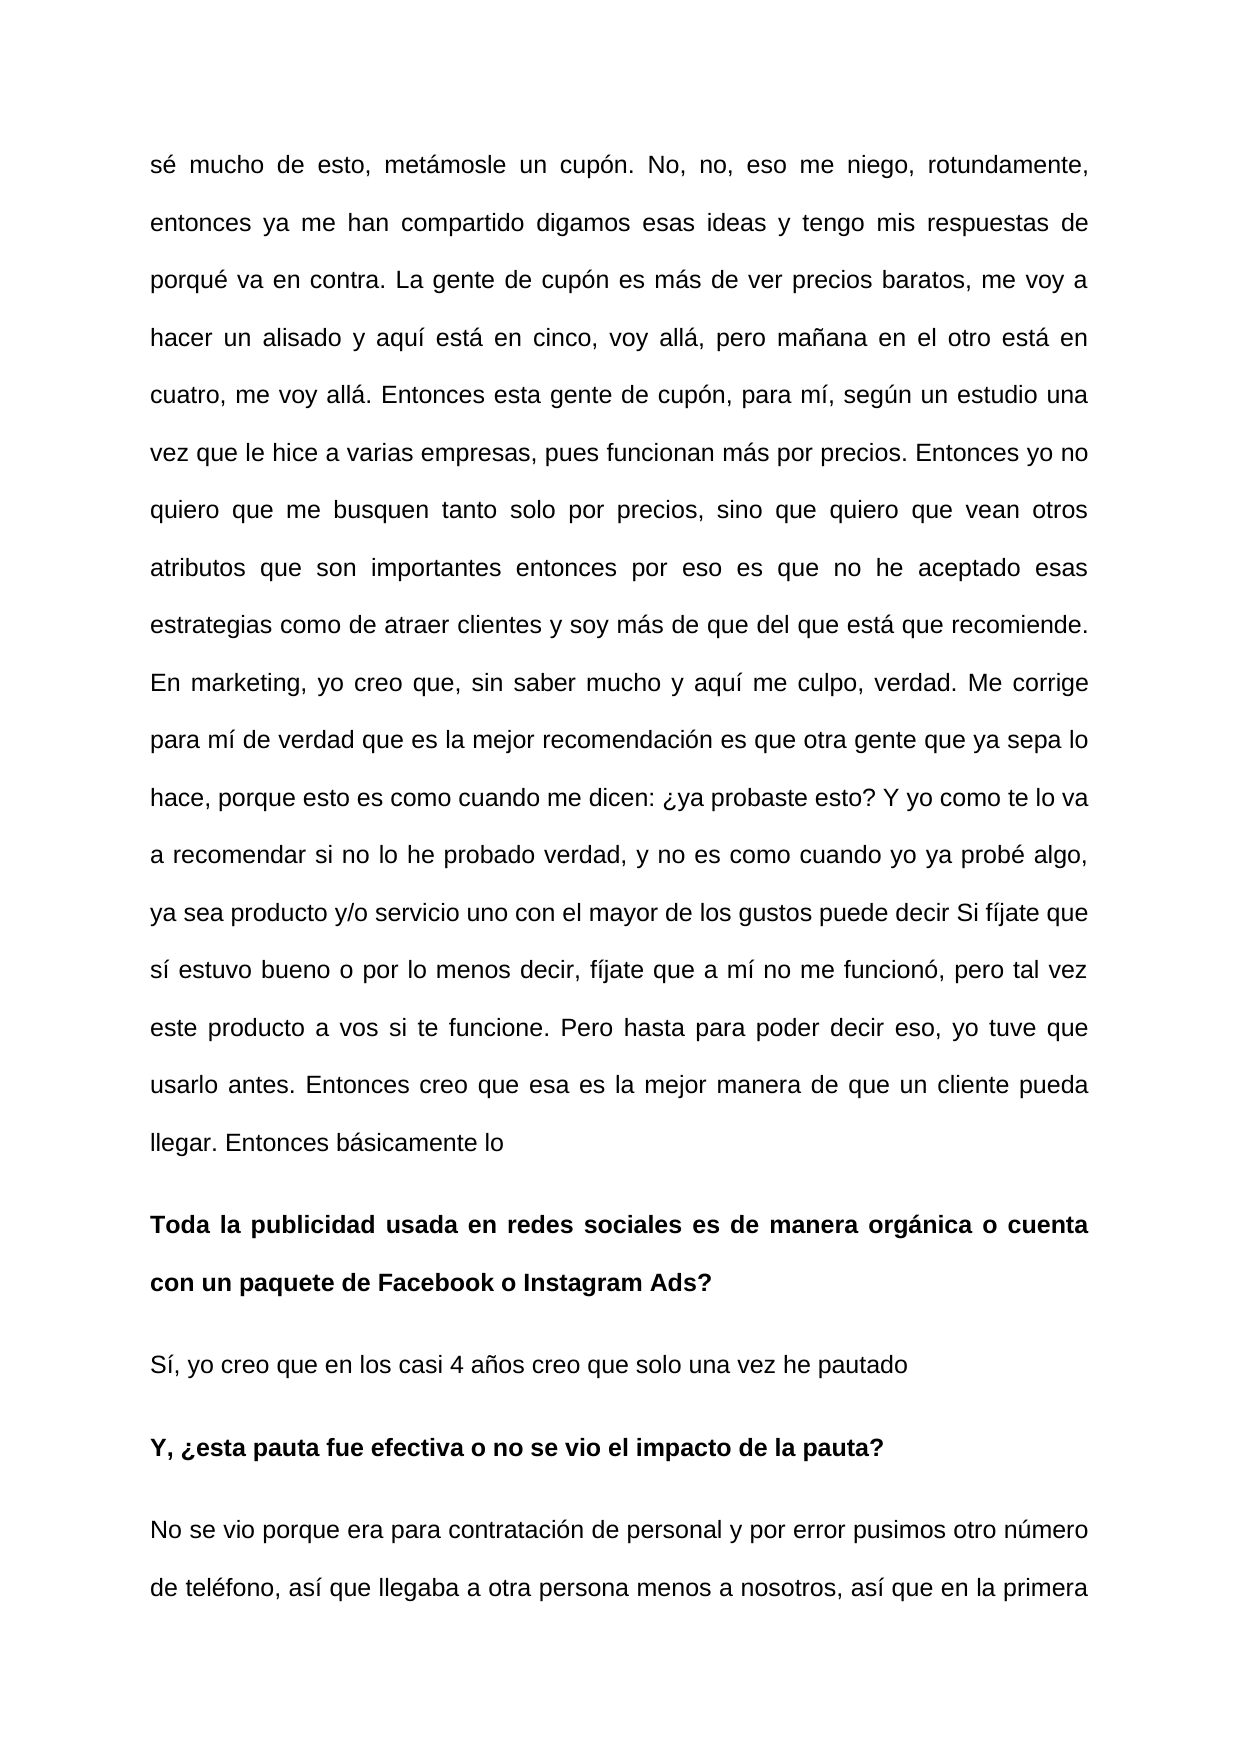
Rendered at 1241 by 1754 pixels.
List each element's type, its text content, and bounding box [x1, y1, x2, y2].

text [150, 150, 1090, 1156]
text Y, ¿esta pauta fue efectiva o no se vio el impacto de la pauta? [150, 1432, 1090, 1461]
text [150, 1515, 1090, 1601]
text Sí, yo creo que en los casi 4 años creo que solo una vez he pautado [150, 1350, 1090, 1379]
text Toda la publicidad usada en redes sociales es de manera orgánica o cuenta con un paquete de Facebook o Instagram Ads? [150, 1210, 1090, 1296]
